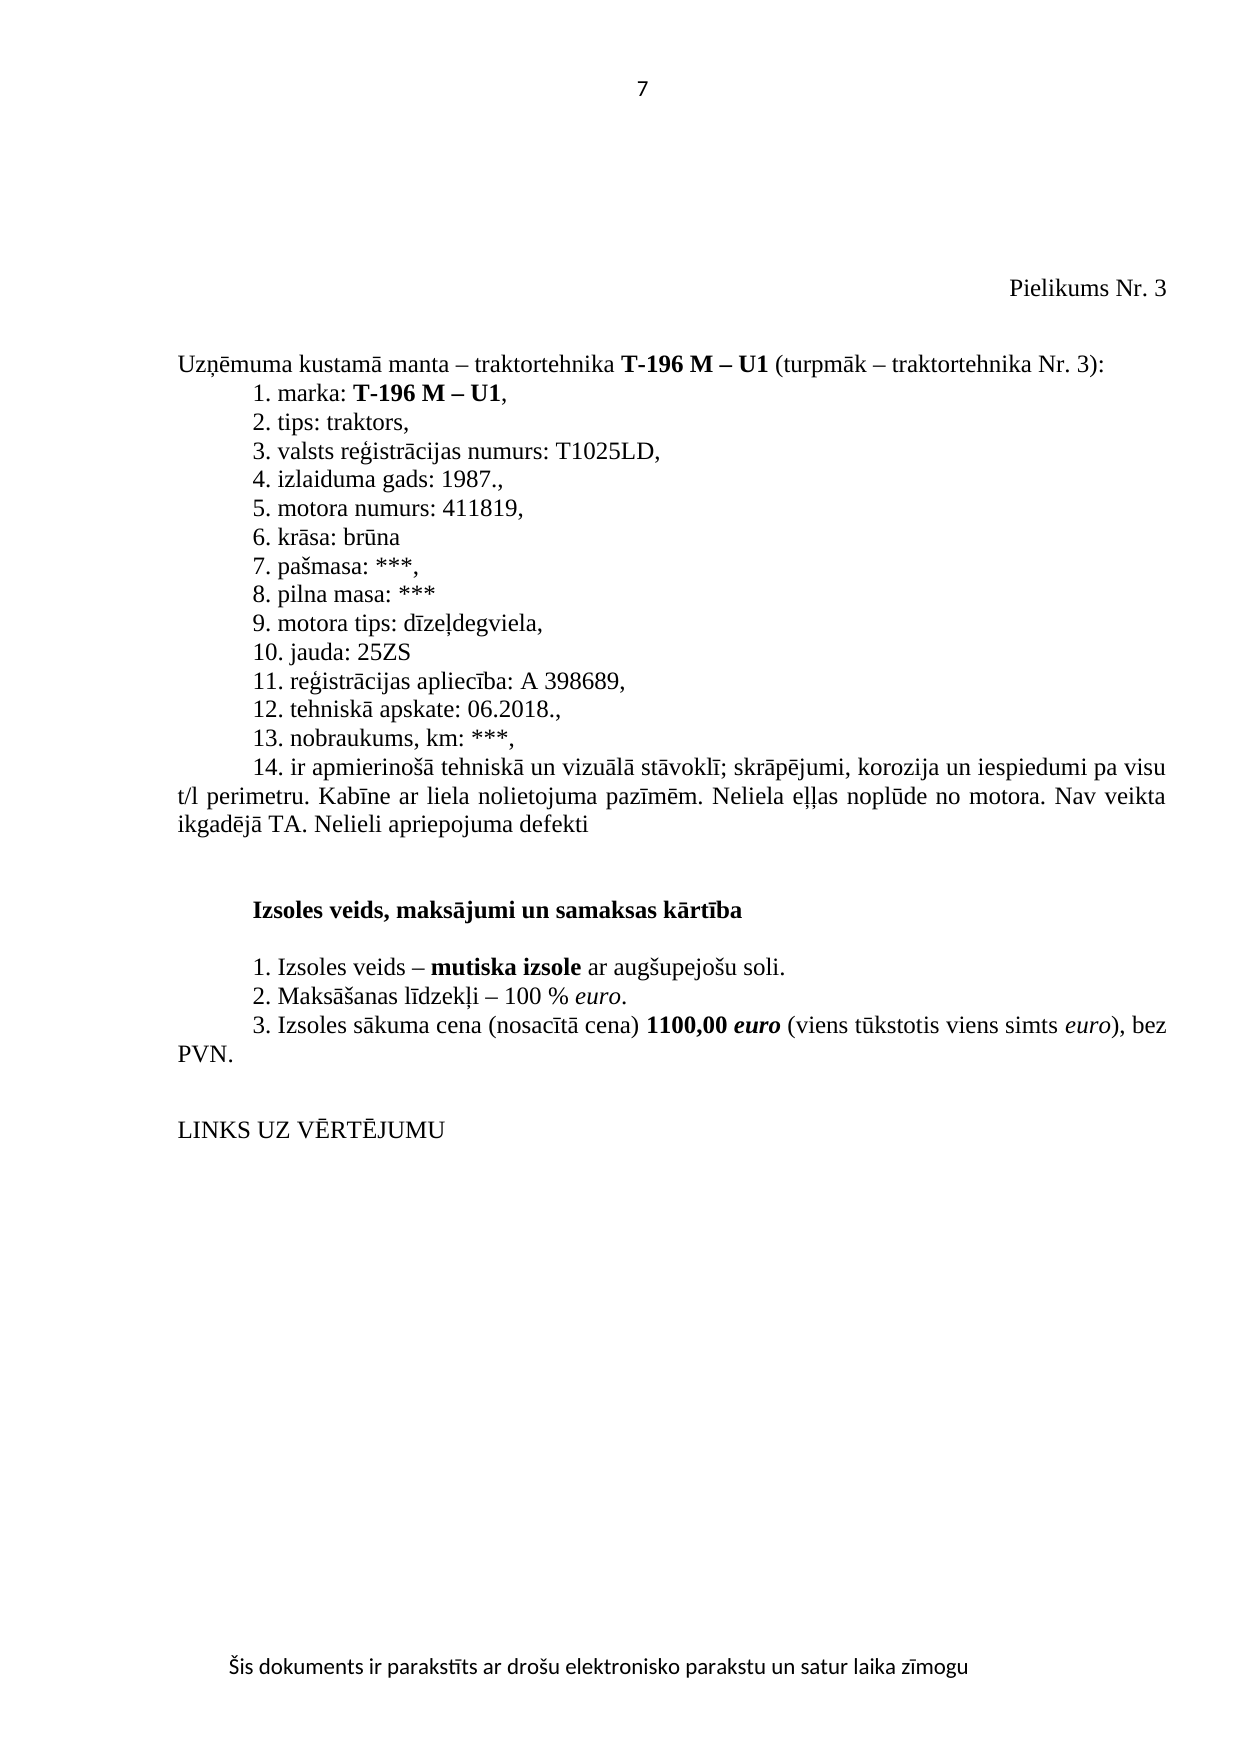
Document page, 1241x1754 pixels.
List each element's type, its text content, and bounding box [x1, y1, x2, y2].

text 1. Izsoles veids – mutiska izsole ar augšupejošu soli. [177, 952, 1167, 981]
text 5. motora numurs: 411819, [177, 493, 1167, 522]
text 9. motora tips: dīzeļdegviela, [177, 608, 1167, 637]
text Pielikums Nr. 3 [177, 273, 1167, 302]
text 6. krāsa: brūna [177, 522, 1167, 551]
text 13. nobraukums, km: ***, [177, 723, 1167, 752]
text Uzņēmuma kustamā manta – traktortehnika T-196 M – U1 (turpmāk – traktortehnika Nr. 3): [177, 349, 1167, 378]
text 8. pilna masa: *** [177, 579, 1167, 608]
text 11. reģistrācijas apliecība: A 398689, [177, 666, 1167, 694]
text 12. tehniskā apskate: 06.2018., [177, 694, 1167, 723]
text 1. marka: T-196 M – U1, [177, 378, 1167, 407]
text Izsoles veids, maksājumi un samaksas kārtība [177, 895, 1167, 924]
text 7. pašmasa: ***, [177, 551, 1167, 579]
text 3. valsts reģistrācijas numurs: T1025LD, [177, 436, 1167, 464]
text 2. Maksāšanas līdzekļi – 100 % euro. [177, 981, 1167, 1010]
text 2. tips: traktors, [177, 407, 1167, 436]
text 14. ir apmierinošā tehniskā un vizuālā stāvoklī; skrāpējumi, korozija un iespiedumi pa visu t/l perimetru. Kabīne ar liela nolietojuma pazīmēm. Neliela eļļas noplūde no motora. Nav veikta ikgadējā TA. Nelieli apriepojuma defekti [177, 752, 1167, 838]
text 3. Izsoles sākuma cena (nosacītā cena) 1100,00 euro (viens tūkstotis viens simts euro), bez PVN. [177, 1010, 1167, 1067]
text LINKS UZ VĒRTĒJUMU [177, 1115, 1167, 1144]
text 4. izlaiduma gads: 1987., [177, 464, 1167, 493]
text 10. jauda: 25ZS [177, 637, 1167, 666]
